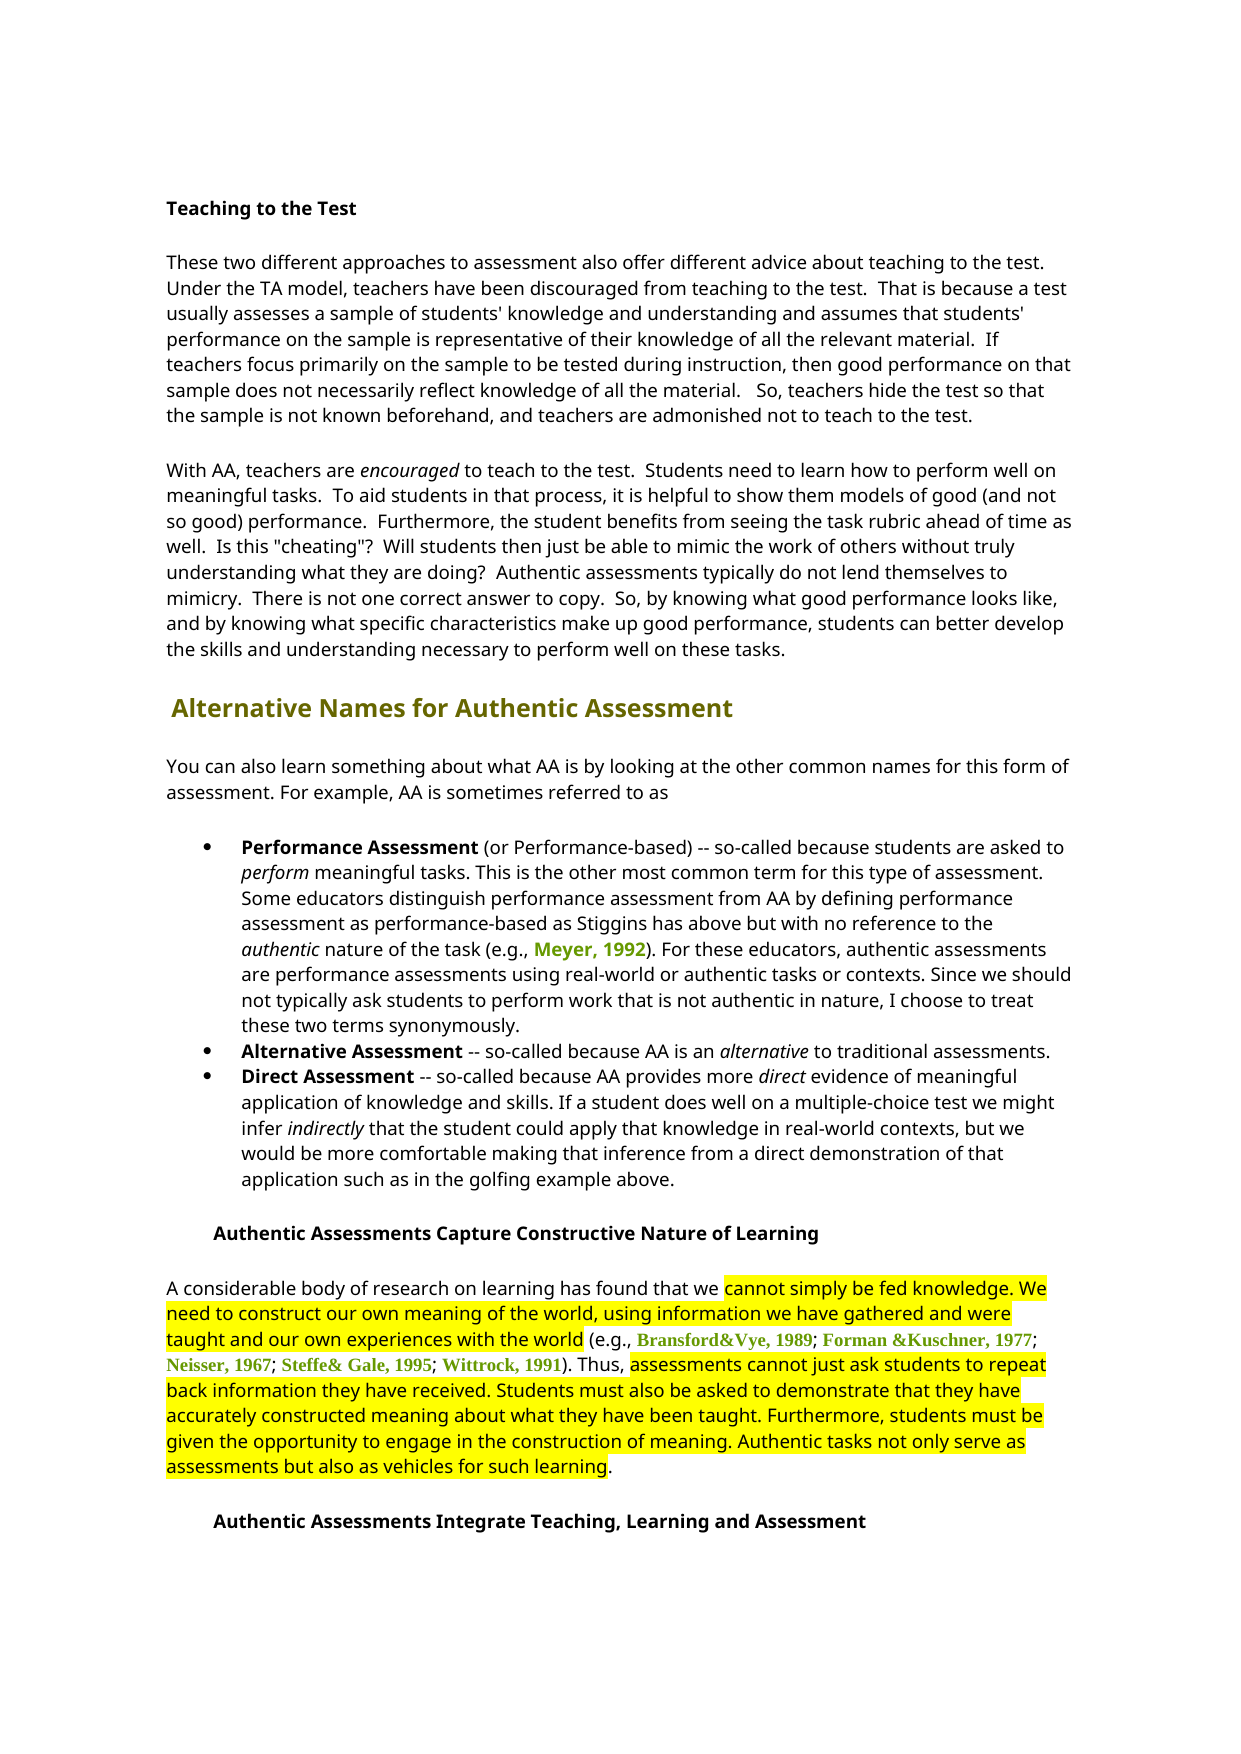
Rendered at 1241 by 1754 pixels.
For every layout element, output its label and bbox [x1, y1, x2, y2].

table_header [151, 150, 1090, 1580]
